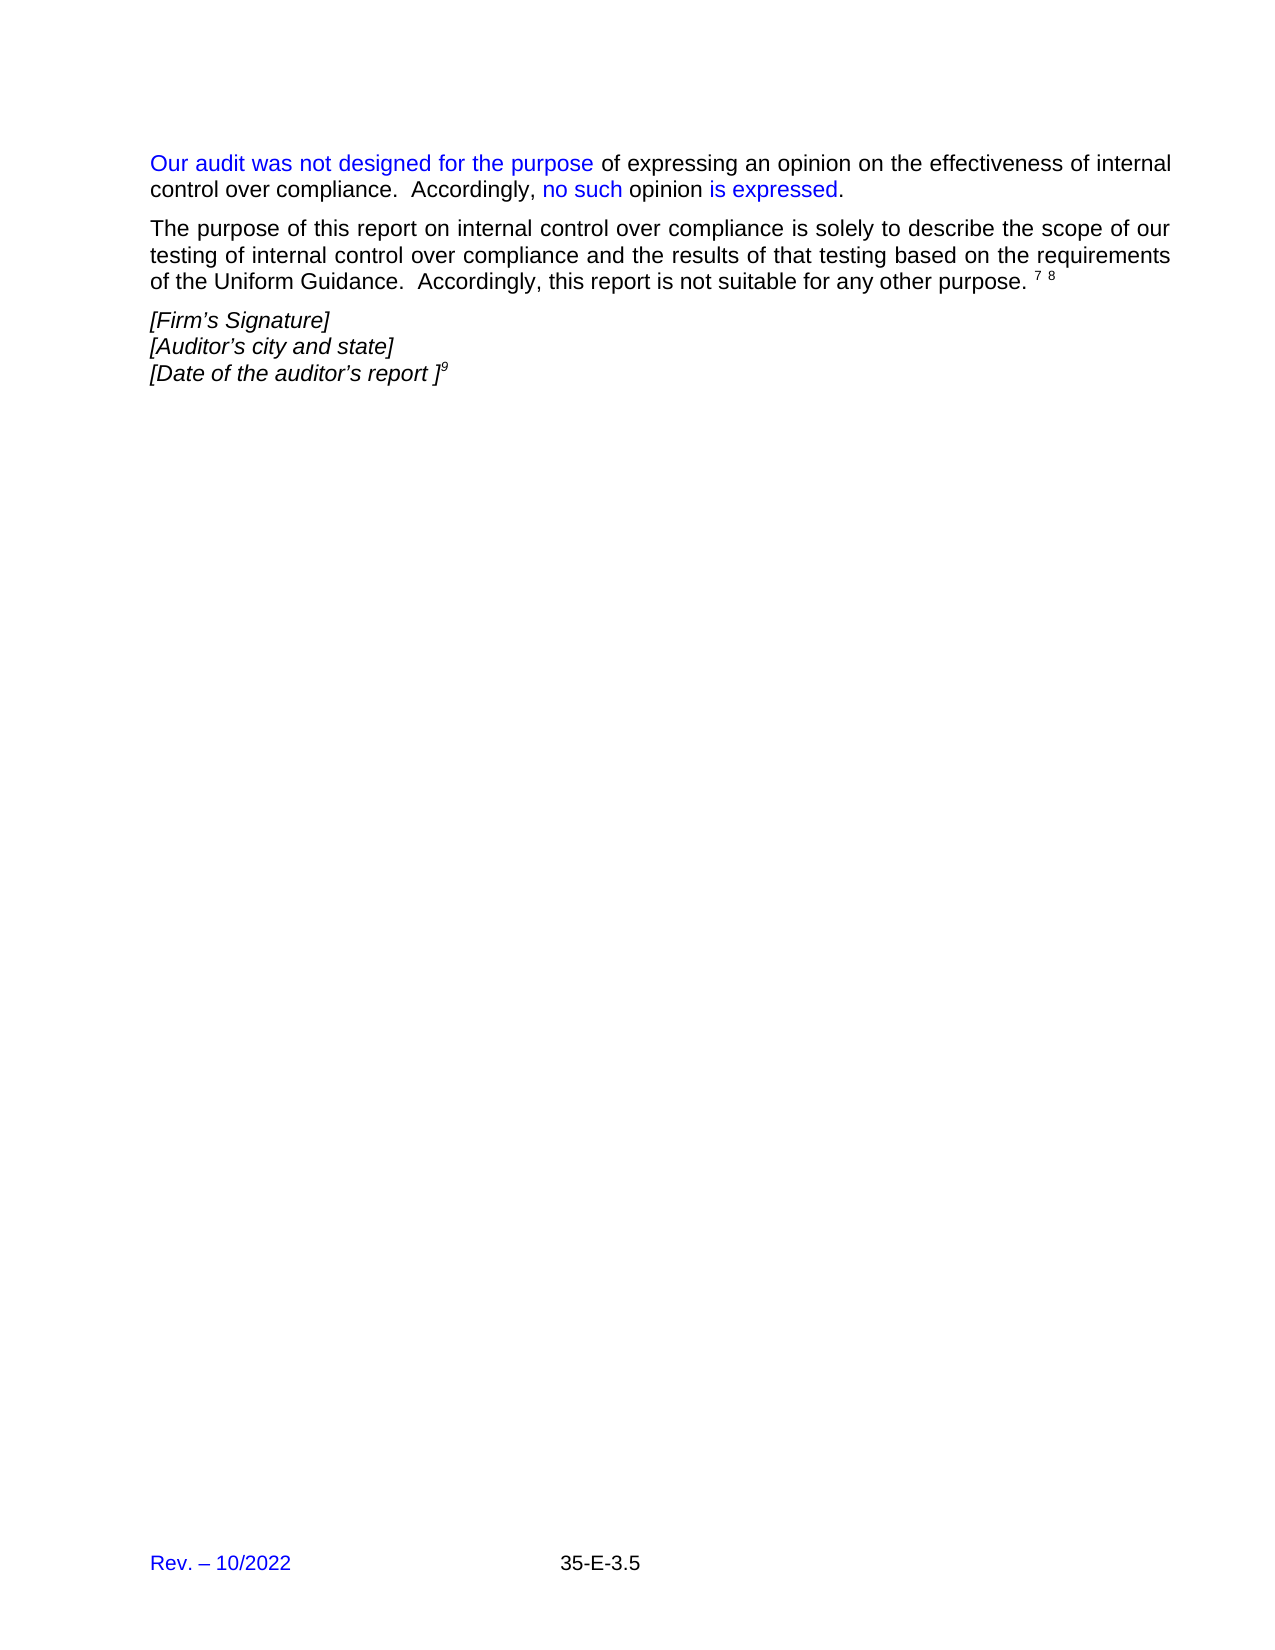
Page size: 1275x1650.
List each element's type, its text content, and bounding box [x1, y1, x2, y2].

text [Firm’s Signature] [150, 307, 1171, 333]
text [Auditor’s city and state] [150, 333, 1171, 359]
text The purpose of this report on internal control over compliance is solely to describe the scope of our testing of internal control over compliance and the results of that testing based on the requirements of the Uniform Guidance. Accordingly, this report is not suitable for any other purpose. [150, 215, 1171, 294]
text [Date of the auditor’s report ] [150, 359, 1171, 386]
text Our audit was not designed for the purpose of expressing an opinion on the effectiveness of internal control over compliance. Accordingly, no such opinion is expressed. [150, 150, 1171, 203]
